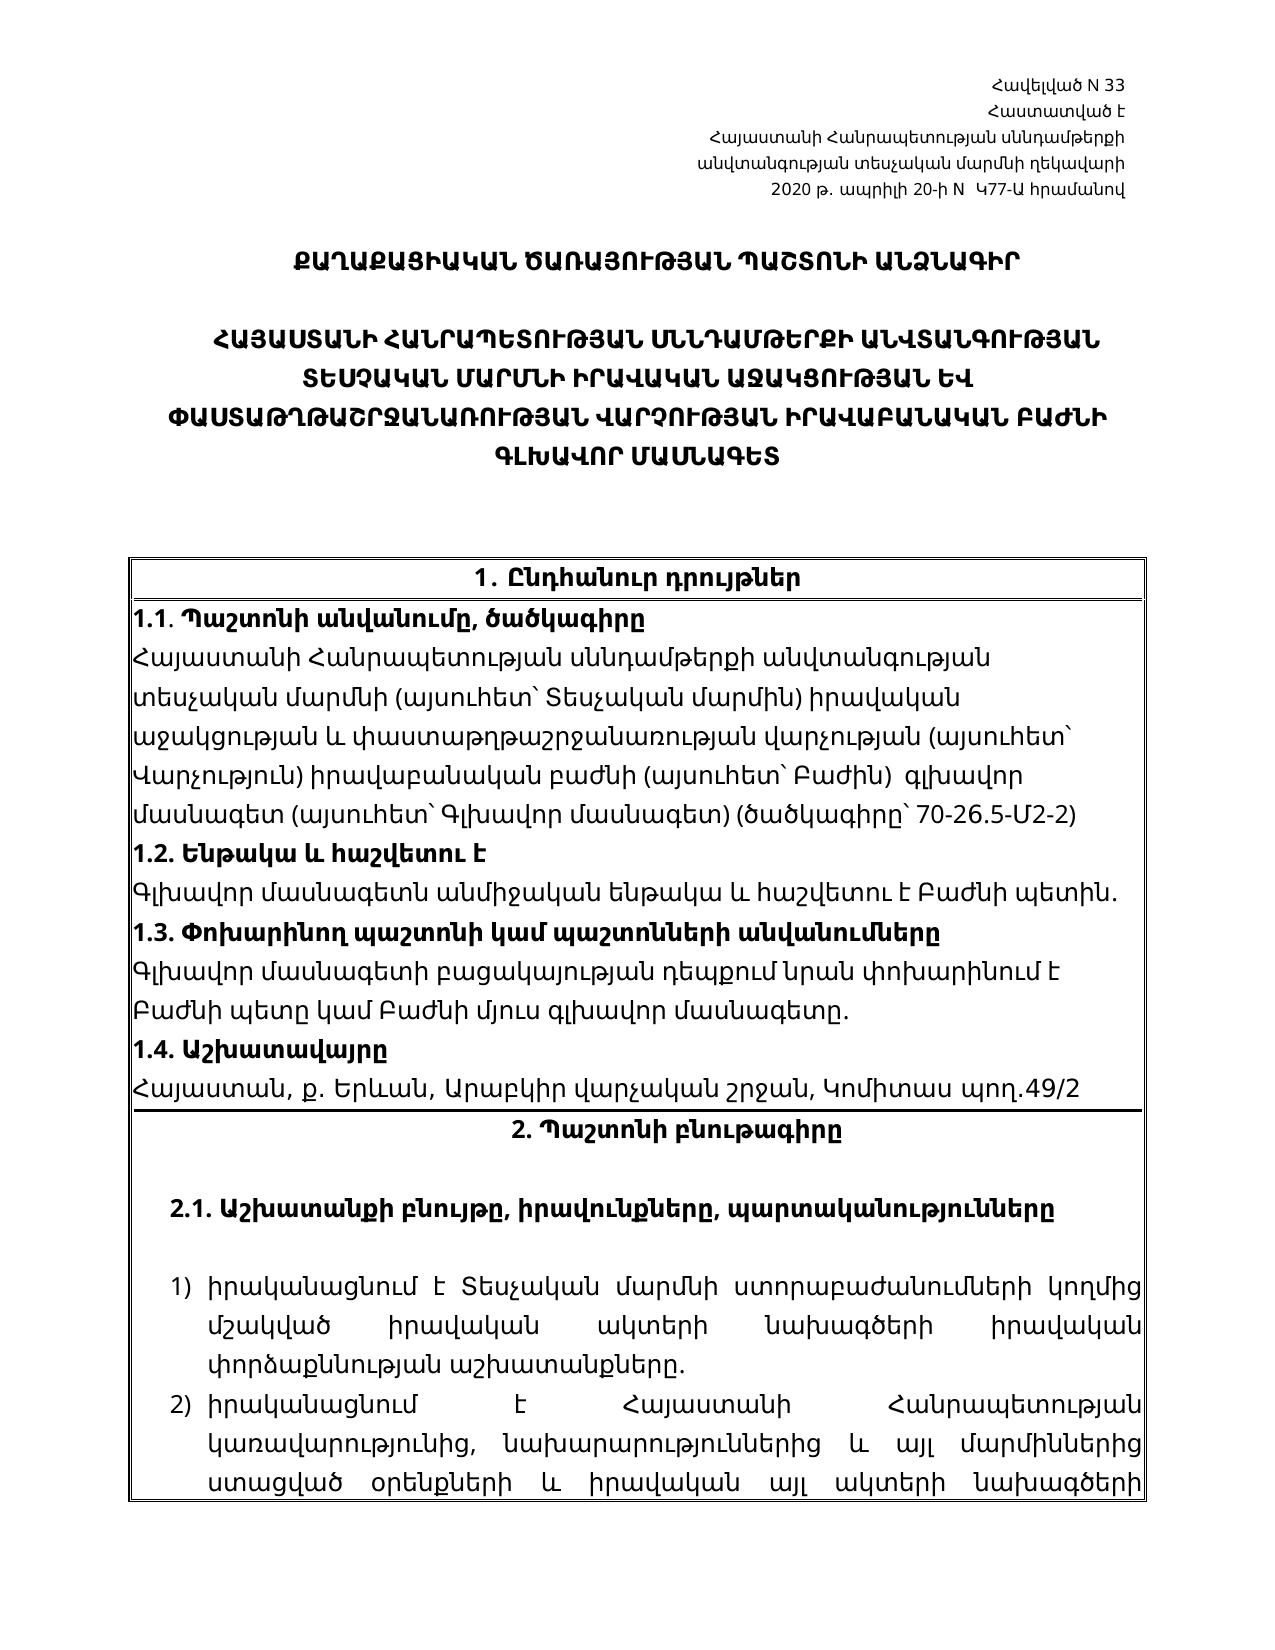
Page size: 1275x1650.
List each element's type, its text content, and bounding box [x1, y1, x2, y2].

text Հավելված N 33 [150, 74, 1125, 97]
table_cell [132, 1109, 1144, 1499]
text 2020 թ. ապրիլի 20-ի N Կ77-Ա հրամանով [150, 178, 1125, 201]
text անվտանգության տեսչական մարմնի ղեկավարի [150, 152, 1125, 175]
table_header 1․ Ընդհանուր դրույթներ [132, 560, 1144, 598]
table_cell 1.1. Պաշտոնի անվանումը, ծածկագիրը Հայաստանի Հանրապետության սննդամթերքի անվտանգության տեսչական մարմնի (այսուհետ՝ Տեսչական մարմին) իրավական աջակցության և փաստաթղթաշրջանառության վարչության (այսուհետ՝ Վարչություն) իրավաբանական բաժնի (այսուհետ՝ Բաժին) գլխավոր մասնագետ (այսուհետ՝ Գլխավոր մասնագետ) (ծածկագիրը՝ 70-26.5-Մ2-2) 1.2. Ենթակա և հաշվետու է Գլխավոր մասնագետն անմիջական ենթակա և հաշվետու է Բաժնի պետին. 1.3. Փոխարինող պաշտոնի կամ պաշտոնների անվանումները Գլխավոր մասնագետի բացակայության դեպքում նրան փոխարինում է Բաժնի պետը կամ Բաժնի մյուս գլխավոր մասնագետը. 1.4. Աշխատավայրը Հայաստան, ք. Երևան, Արաբկիր վարչական շրջան, Կոմիտաս պող․49/2 [130, 598, 1145, 1109]
text Հայաստանի Հանրապետության սննդամթերքի [150, 126, 1125, 149]
text ՀԱՅԱՍՏԱՆԻ ՀԱՆՐԱՊԵՏՈՒԹՅԱՆ ՍՆՆԴԱՄԹԵՐՔԻ ԱՆՎՏԱՆԳՈՒԹՅԱՆ ՏԵՍՉԱԿԱՆ ՄԱՐՄՆԻ ԻՐԱՎԱԿԱՆ ԱՋԱԿՑՈՒԹՅԱՆ ԵՎ ՓԱՍՏԱԹՂԹԱՇՐՋԱՆԱՌՈՒԹՅԱՆ ՎԱՐՉՈՒԹՅԱՆ ԻՐԱՎԱԲԱՆԱԿԱՆ ԲԱԺՆԻ ԳԼԽԱՎՈՐ ՄԱՍՆԱԳԵՏ [150, 322, 1125, 473]
text ՔԱՂԱՔԱՑԻԱԿԱՆ ԾԱՌԱՅՈՒԹՅԱՆ ՊԱՇՏՈՆԻ ԱՆՁՆԱԳԻՐ [150, 243, 1125, 277]
text Հաստատված է [150, 100, 1125, 123]
